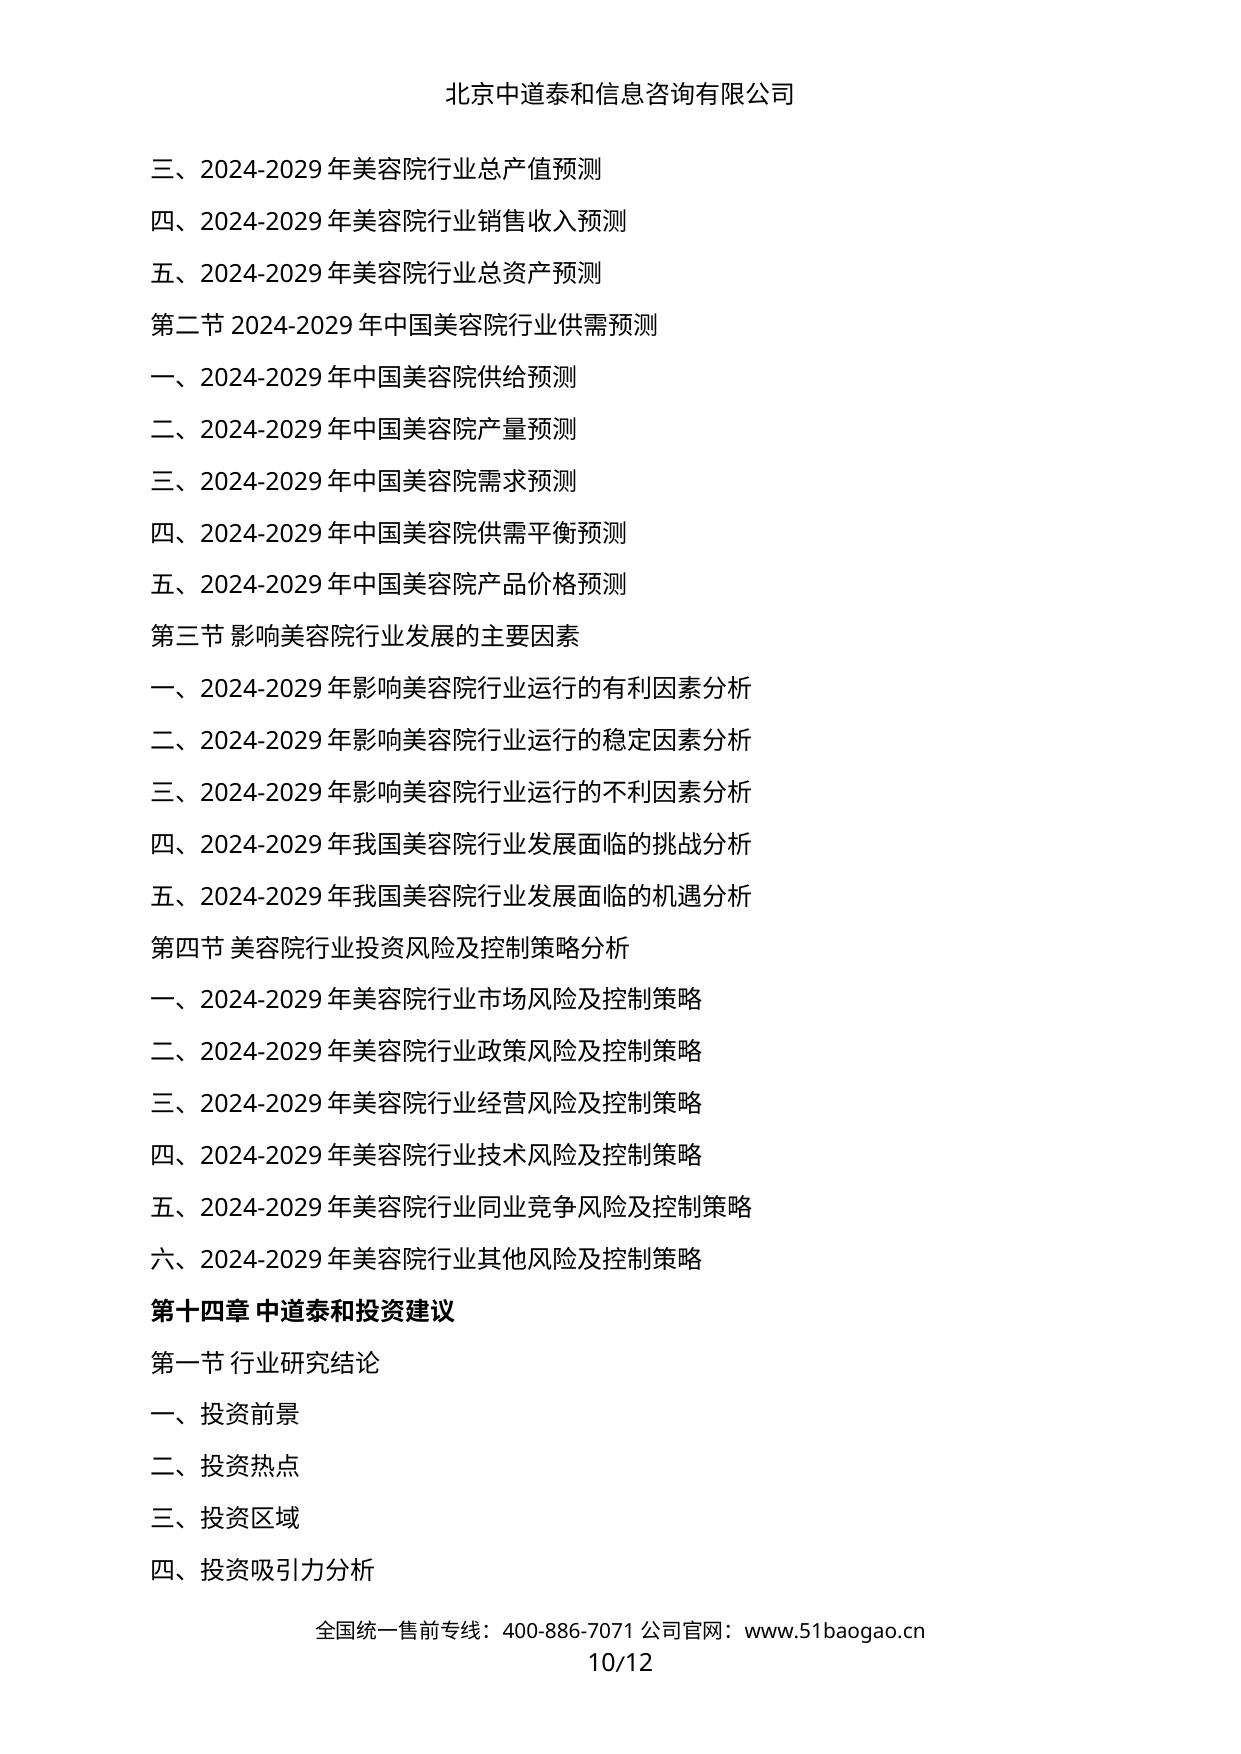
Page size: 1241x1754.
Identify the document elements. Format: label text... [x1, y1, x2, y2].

text 四、2024-2029年中国美容院供需平衡预测 [150, 513, 1090, 549]
text 第十四章 中道泰和投资建议 [150, 1291, 1090, 1327]
text 四、2024-2029年美容院行业销售收入预测 [150, 202, 1090, 238]
text 三、投资区域 [150, 1499, 1090, 1535]
text 六、2024-2029年美容院行业其他风险及控制策略 [150, 1239, 1090, 1276]
text 五、2024-2029年美容院行业总资产预测 [150, 254, 1090, 290]
text 三、2024-2029年美容院行业总产值预测 [150, 150, 1090, 186]
text 四、2024-2029年我国美容院行业发展面临的挑战分析 [150, 824, 1090, 861]
text 五、2024-2029年我国美容院行业发展面临的机遇分析 [150, 876, 1090, 912]
text 二、2024-2029年中国美容院产量预测 [150, 409, 1090, 446]
text 四、2024-2029年美容院行业技术风险及控制策略 [150, 1136, 1090, 1172]
text 二、投资热点 [150, 1447, 1090, 1483]
text 三、2024-2029年影响美容院行业运行的不利因素分析 [150, 772, 1090, 809]
text 一、2024-2029年美容院行业市场风险及控制策略 [150, 980, 1090, 1016]
text 第四节 美容院行业投资风险及控制策略分析 [150, 928, 1090, 964]
text 二、2024-2029年影响美容院行业运行的稳定因素分析 [150, 721, 1090, 757]
text 五、2024-2029年中国美容院产品价格预测 [150, 565, 1090, 601]
text 一、投资前景 [150, 1395, 1090, 1431]
text 一、2024-2029年中国美容院供给预测 [150, 357, 1090, 394]
text 三、2024-2029年美容院行业经营风险及控制策略 [150, 1084, 1090, 1120]
text 四、投资吸引力分析 [150, 1551, 1090, 1587]
text 二、2024-2029年美容院行业政策风险及控制策略 [150, 1032, 1090, 1068]
text 第一节 行业研究结论 [150, 1343, 1090, 1379]
text 第二节 2024-2029年中国美容院行业供需预测 [150, 306, 1090, 342]
text 三、2024-2029年中国美容院需求预测 [150, 461, 1090, 497]
text 第三节 影响美容院行业发展的主要因素 [150, 617, 1090, 653]
text 五、2024-2029年美容院行业同业竞争风险及控制策略 [150, 1187, 1090, 1224]
text 一、2024-2029年影响美容院行业运行的有利因素分析 [150, 669, 1090, 705]
